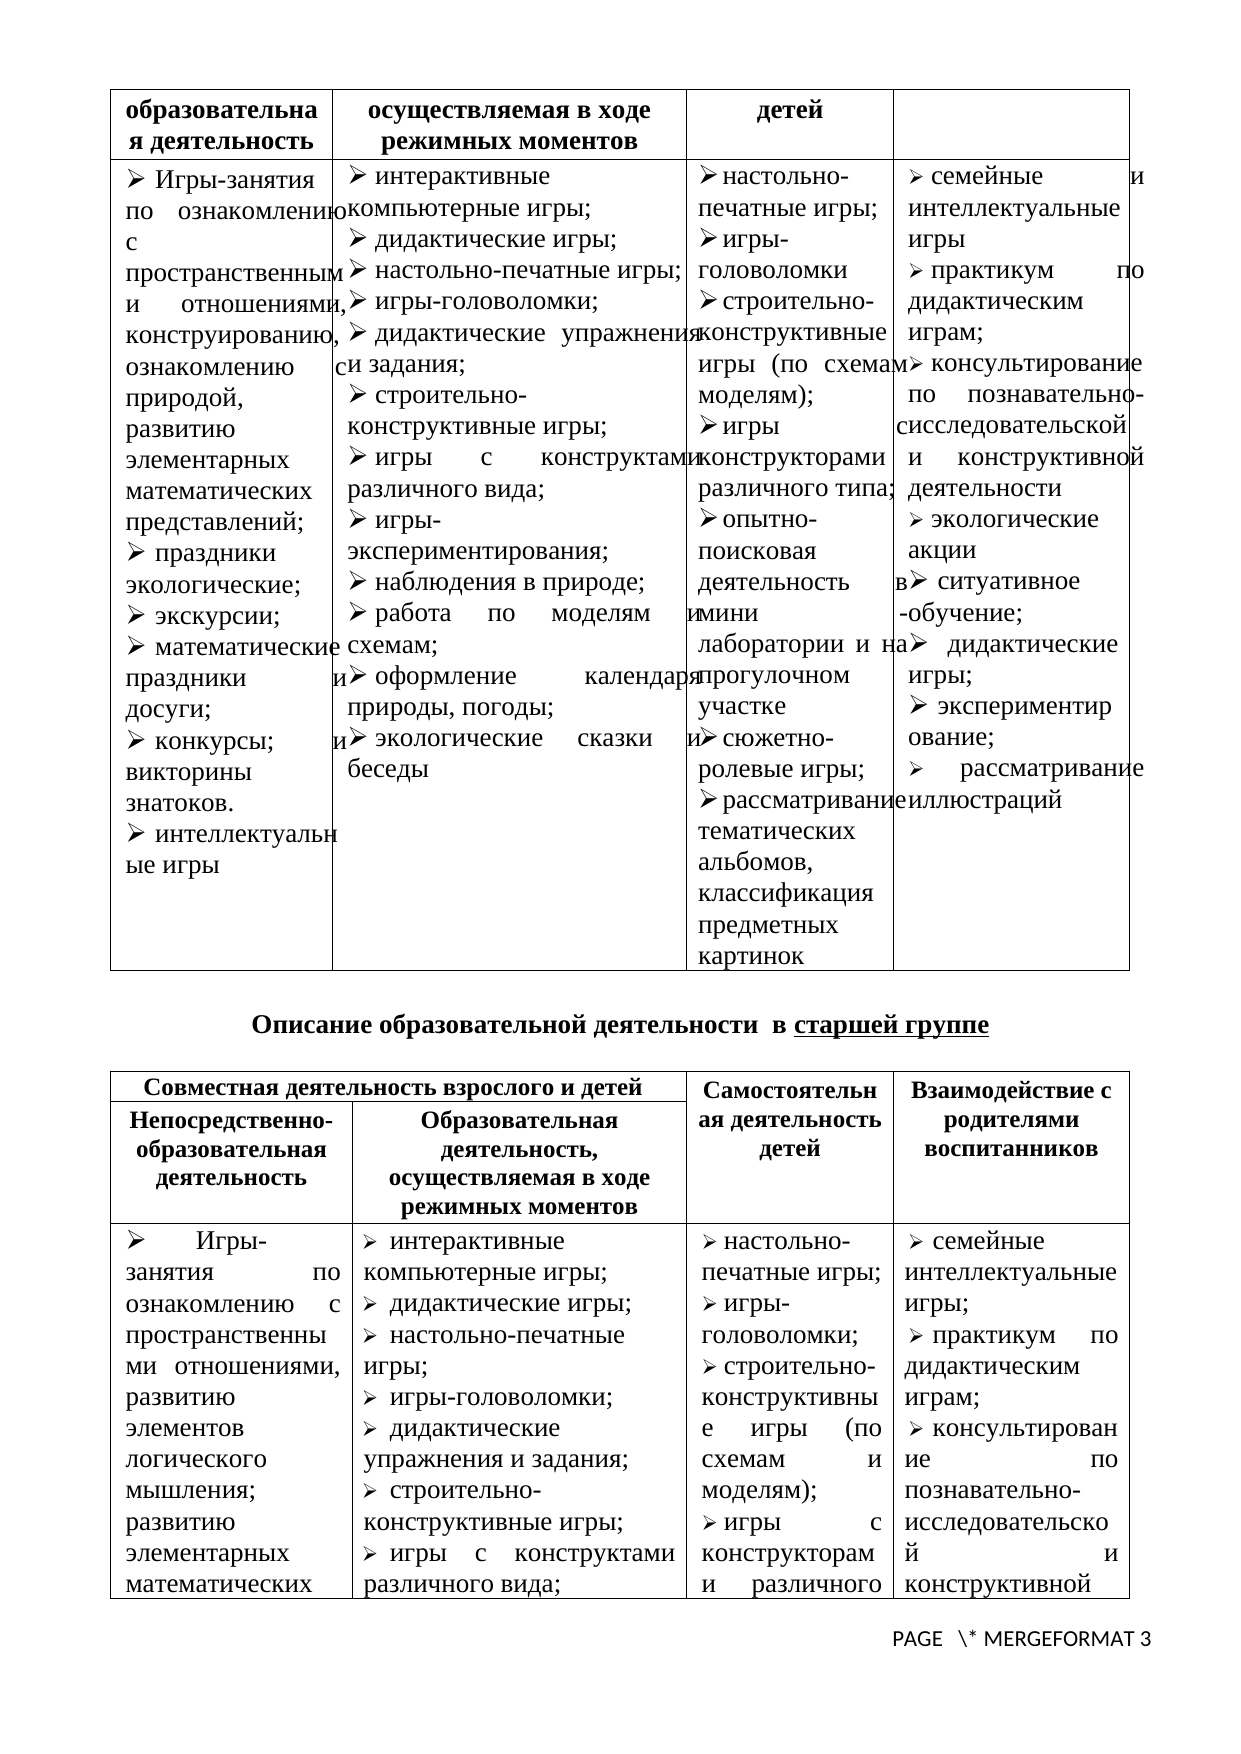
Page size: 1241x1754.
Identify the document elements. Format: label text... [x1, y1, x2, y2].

table_cell интерактивные компьютерные игры; дидактические игры; настольно-печатные игры; игры-головоломки; дидактические упражнения и задания; строительно-конструктивные игры; игры с конструктами различного вида; игры-экспериментирования; наблюдения в природе; работа по моделям и схемам; оформление календаря природы, погоды; экологические сказки и беседы [333, 160, 686, 970]
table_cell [894, 1224, 1129, 1598]
table_cell семейные и интеллектуальные игры практикум по дидактическим играм; консультирование по познавательно-исследовательской и конструктивной деятельности экологические акции ситуативное обучение; дидактические игры; экспериментирование; рассматривание иллюстраций [894, 160, 1129, 970]
table_cell Образовательная деятельность, осуществляемая в ходе режимных моментов [353, 1102, 686, 1223]
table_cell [687, 1224, 893, 1598]
table_header Совместная деятельность взрослого и детей [111, 1072, 686, 1101]
table_cell Непосредственно- образовательная деятельность [111, 1102, 352, 1223]
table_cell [333, 90, 686, 158]
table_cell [111, 90, 332, 158]
text Описание образовательной деятельности в старшей группе [89, 1009, 1152, 1040]
table_cell Игры-занятия по ознакомлению с пространственными отношениями, конструированию, ознакомлению с природой, развитию элементарных математических представлений; праздники экологические; экскурсии; математические праздники и досуги; конкурсы; и викторины знатоков. интеллектуальные игры [111, 160, 332, 970]
table_cell настольно-печатные игры; игры-головоломки строительно-конструктивные игры (по схемам моделям); игры с конструкторами различного типа; опытно-поисковая деятельность в мини - лаборатории и на прогулочном участке сюжетно-ролевые игры; рассматривание тематических альбомов, классификация предметных картинок [687, 160, 893, 970]
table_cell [111, 1224, 352, 1598]
table_header Самостоятельная деятельность детей [687, 1072, 893, 1223]
table_header Взаимодействие с родителями воспитанников [894, 1072, 1129, 1223]
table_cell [353, 1224, 686, 1598]
